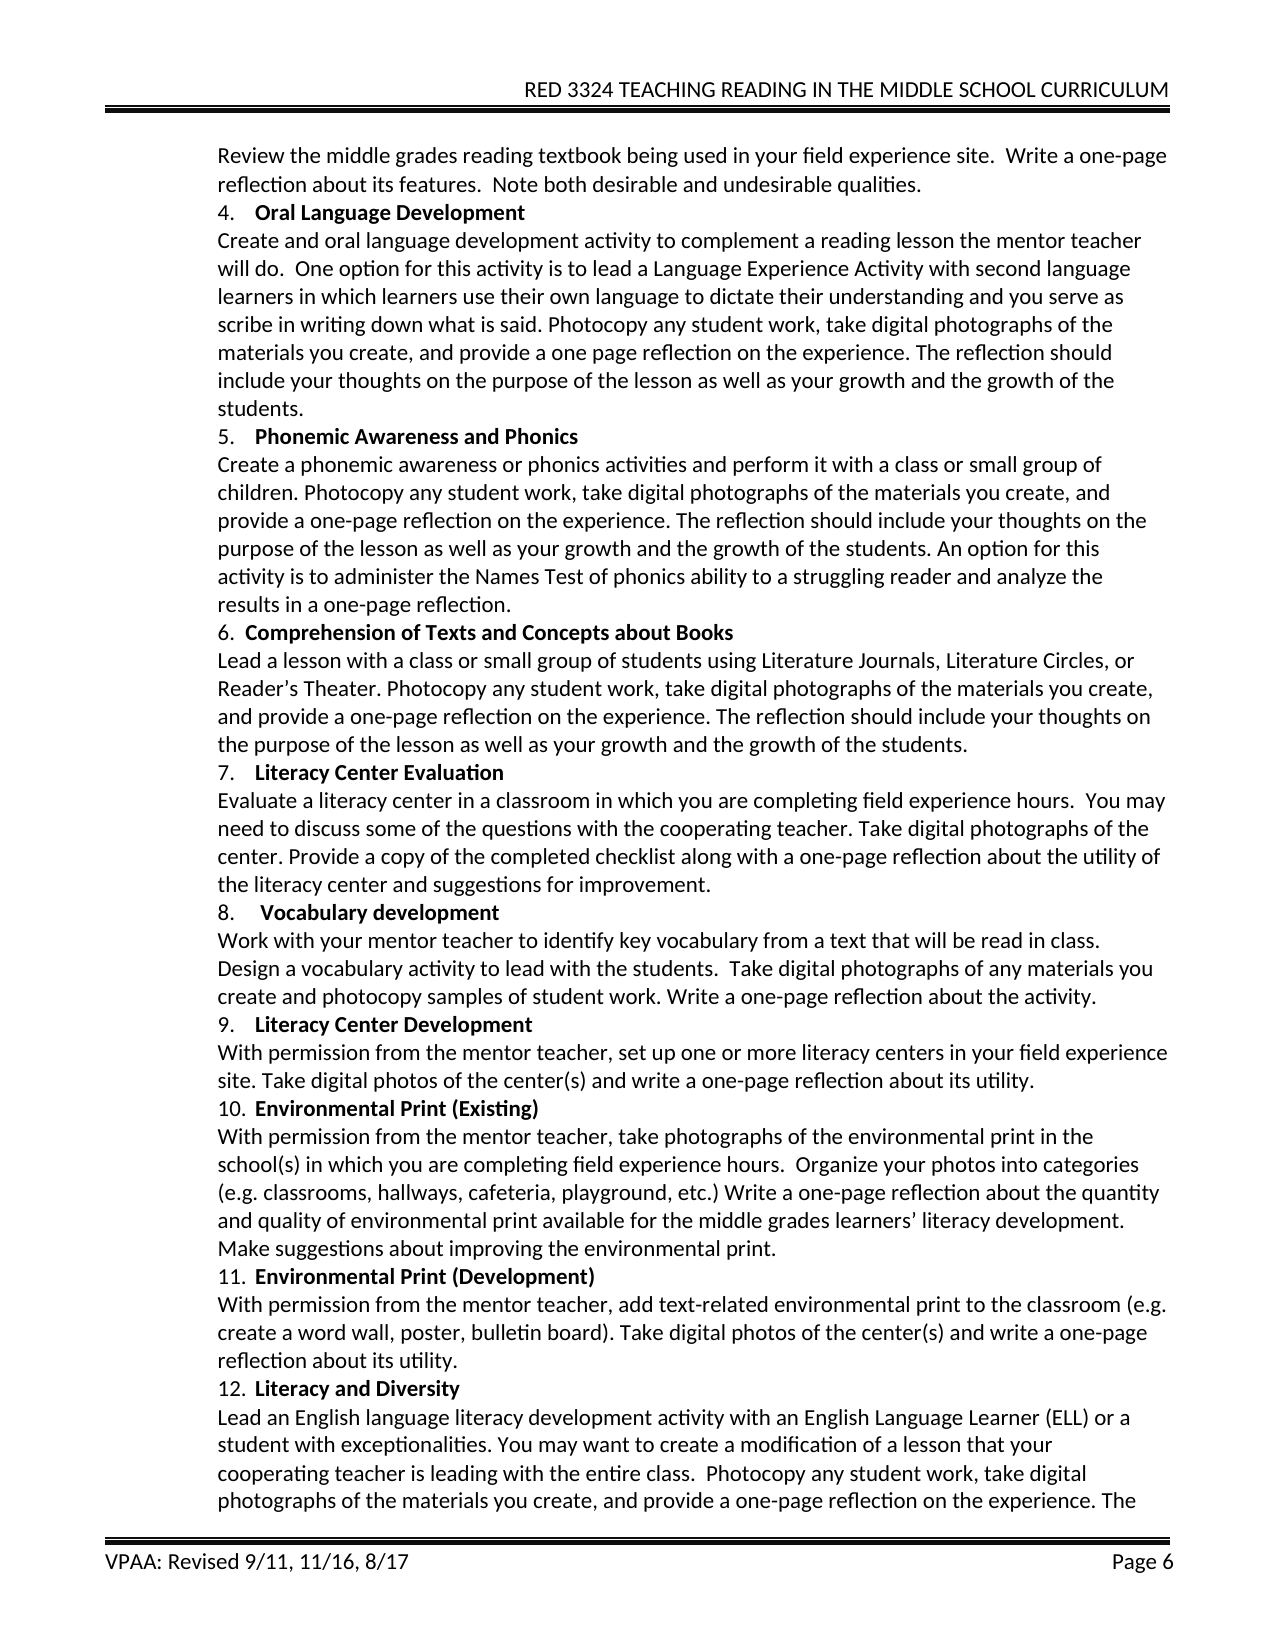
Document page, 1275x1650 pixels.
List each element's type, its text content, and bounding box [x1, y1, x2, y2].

text Review the middle grades reading textbook being used in your field experience site. Write a one-page reflection about its features. Note both desirable and undesirable qualities. [217, 142, 1170, 198]
text With permission from the mentor teacher, take photographs of the environmental print in the school(s) in which you are completing field experience hours. Organize your photos into categories (e.g. classrooms, hallways, cafeteria, playground, etc.) Write a one-page reflection about the quantity and quality of environmental print available for the middle grades learners’ literacy development. Make suggestions about improving the environmental print. [217, 1122, 1170, 1262]
text Evaluate a literacy center in a classroom in which you are completing field experience hours. You may need to discuss some of the questions with the cooperating teacher. Take digital photographs of the center. Provide a copy of the completed checklist along with a one-page reflection about the utility of the literacy center and suggestions for improvement. [217, 786, 1170, 898]
list Literacy and Diversity [217, 1374, 1170, 1403]
list Literacy Center Development [217, 1010, 1170, 1038]
text With permission from the mentor teacher, add text-related environmental print to the classroom (e.g. create a word wall, poster, bulletin board). Take digital photos of the center(s) and write a one-page reflection about its utility. [217, 1291, 1170, 1374]
text 6. Comprehension of Texts and Concepts about Books [217, 618, 1170, 646]
text Lead a lesson with a class or small group of students using Literature Journals, Literature Circles, or Reader’s Theater. Photocopy any student work, take digital photographs of the materials you create, and provide a one-page reflection on the experience. The reflection should include your thoughts on the purpose of the lesson as well as your growth and the growth of the students. [217, 646, 1170, 758]
list Environmental Print (Existing) [217, 1094, 1170, 1122]
text Work with your mentor teacher to identify key vocabulary from a text that will be read in class. Design a vocabulary activity to lead with the students. Take digital photographs of any materials you create and photocopy samples of student work. Write a one-page reflection about the activity. [217, 926, 1170, 1010]
text Create and oral language development activity to complement a reading lesson the mentor teacher will do. One option for this activity is to lead a Language Experience Activity with second language learners in which learners use their own language to dictate their understanding and you serve as scribe in writing down what is said. Photocopy any student work, take digital photographs of the materials you create, and provide a one page reflection on the experience. The reflection should include your thoughts on the purpose of the lesson as well as your growth and the growth of the students. [217, 226, 1170, 422]
list Vocabulary development [217, 898, 1170, 926]
list Environmental Print (Development) [217, 1262, 1170, 1291]
list Phonemic Awareness and Phonics [217, 422, 1170, 450]
text Create a phonemic awareness or phonics activities and perform it with a class or small group of children. Photocopy any student work, take digital photographs of the materials you create, and provide a one-page reflection on the experience. The reflection should include your thoughts on the purpose of the lesson as well as your growth and the growth of the students. An option for this activity is to administer the Names Test of phonics ability to a struggling reader and analyze the results in a one-page reflection. [217, 450, 1170, 618]
list Literacy Center Evaluation [217, 758, 1170, 786]
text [217, 1403, 1170, 1515]
list Oral Language Development [217, 198, 1170, 226]
text With permission from the mentor teacher, set up one or more literacy centers in your field experience site. Take digital photos of the center(s) and write a one-page reflection about its utility. [217, 1038, 1170, 1094]
